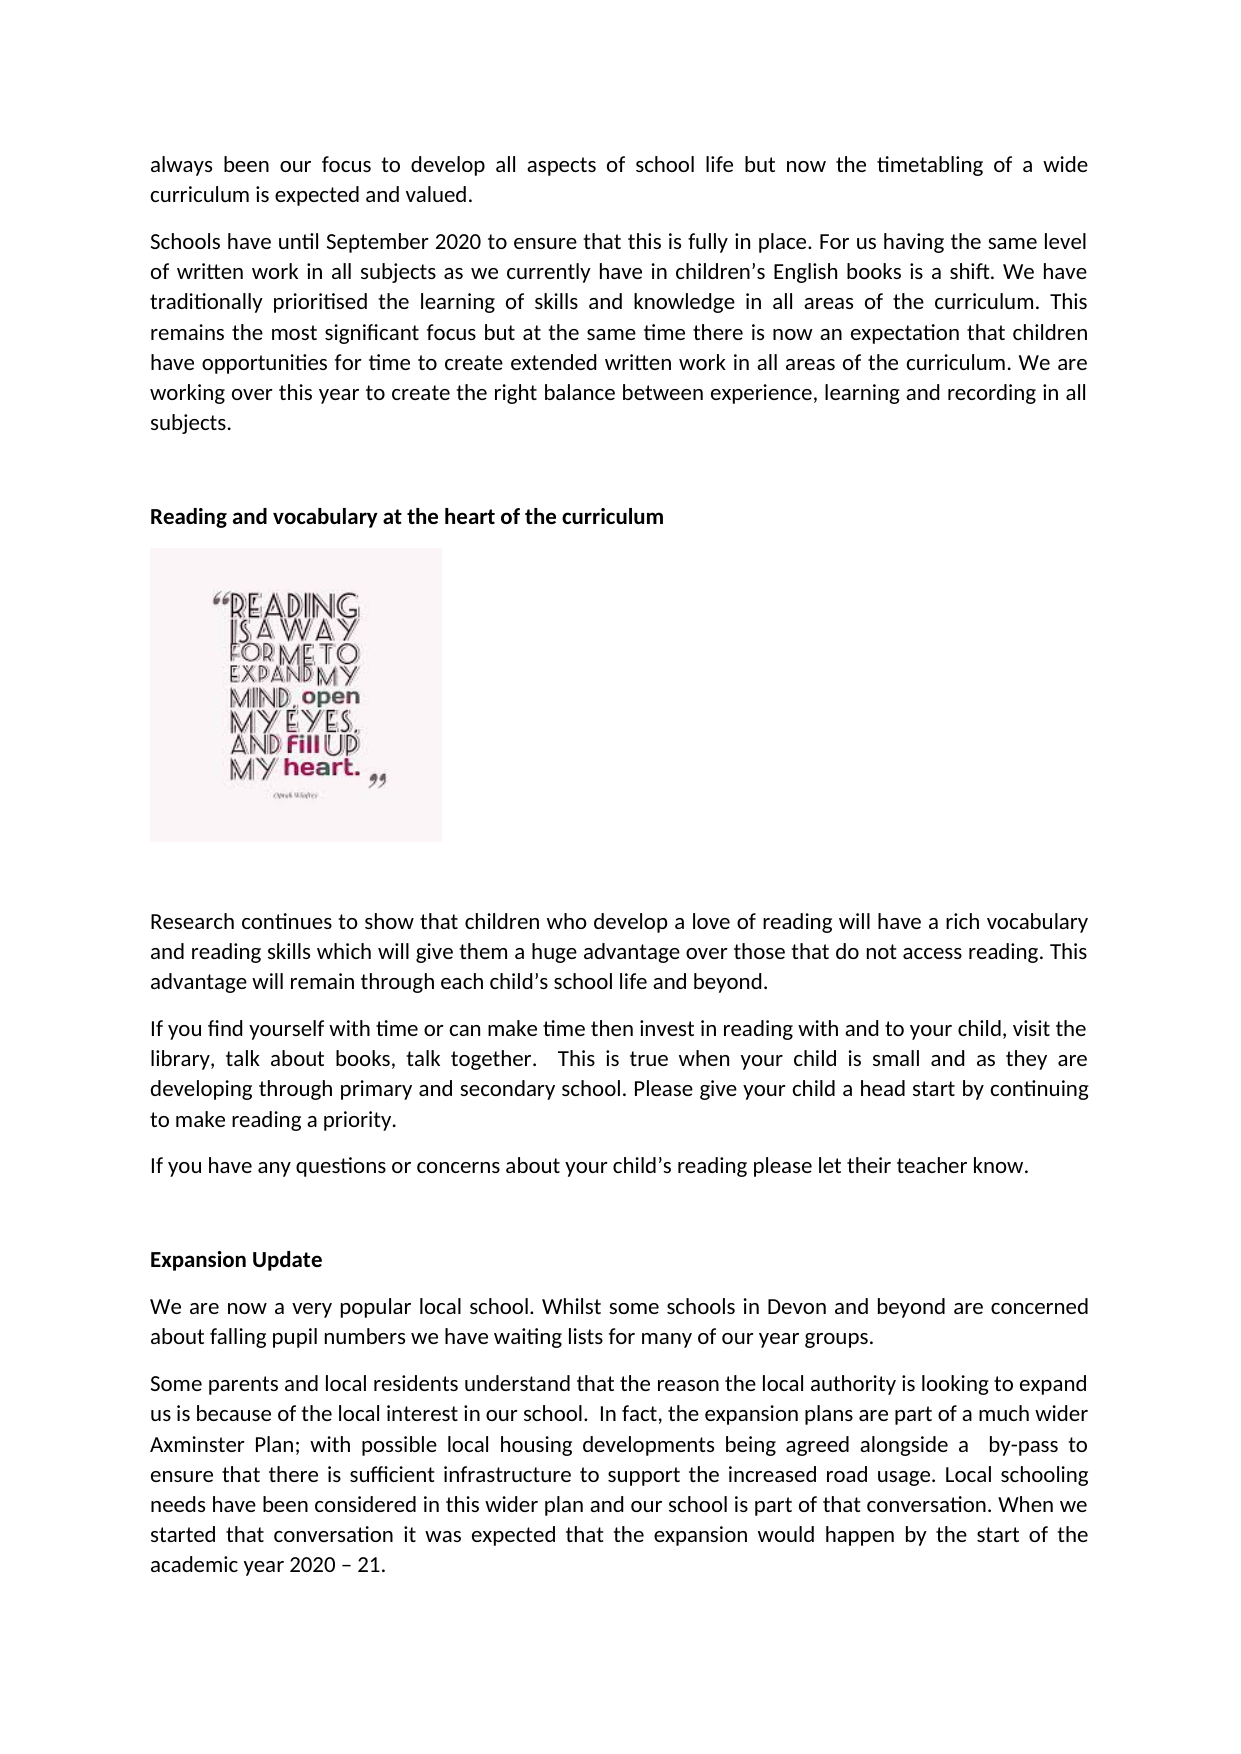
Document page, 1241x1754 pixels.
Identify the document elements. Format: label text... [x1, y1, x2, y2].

text Expansion Update [150, 1245, 1090, 1273]
picture [150, 548, 443, 842]
text If you find yourself with time or can make time then invest in reading with and to your child, visit the library, talk about books, talk together. This is true when your child is small and as they are developing through primary and secondary school. Please give your child a head start by continuing to make reading a priority. [150, 1014, 1090, 1133]
text Reading and vocabulary at the heart of the curriculum [150, 502, 1090, 530]
text Some parents and local residents understand that the reason the local authority is looking to expand us is because of the local interest in our school. In fact, the expansion plans are part of a much wider Axminster Plan; with possible local housing developments being agreed alongside a by-pass to ensure that there is sufficient infrastructure to support the increased road usage. Local schooling needs have been considered in this wider plan and our school is part of that conversation. When we started that conversation it was expected that the expansion would happen by the start of the academic year 2020 – 21. [150, 1369, 1090, 1579]
text Schools have until September 2020 to ensure that this is fully in place. For us having the same level of written work in all subjects as we currently have in children’s English books is a shift. We have traditionally prioritised the learning of skills and knowledge in all areas of the curriculum. This remains the most significant focus but at the same time there is now an expectation that children have opportunities for time to create extended written work in all areas of the curriculum. We are working over this year to create the right balance between experience, learning and recording in all subjects. [150, 227, 1090, 436]
text Research continues to show that children who develop a love of reading will have a rich vocabulary and reading skills which will give them a huge advantage over those that do not access reading. This advantage will remain through each child’s school life and beyond. [150, 907, 1090, 995]
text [150, 150, 1090, 208]
text If you have any questions or concerns about your child’s reading please let their teacher know. [150, 1152, 1090, 1180]
text We are now a very popular local school. Whilst some schools in Devon and beyond are concerned about falling pupil numbers we have waiting lists for many of our year groups. [150, 1292, 1090, 1351]
